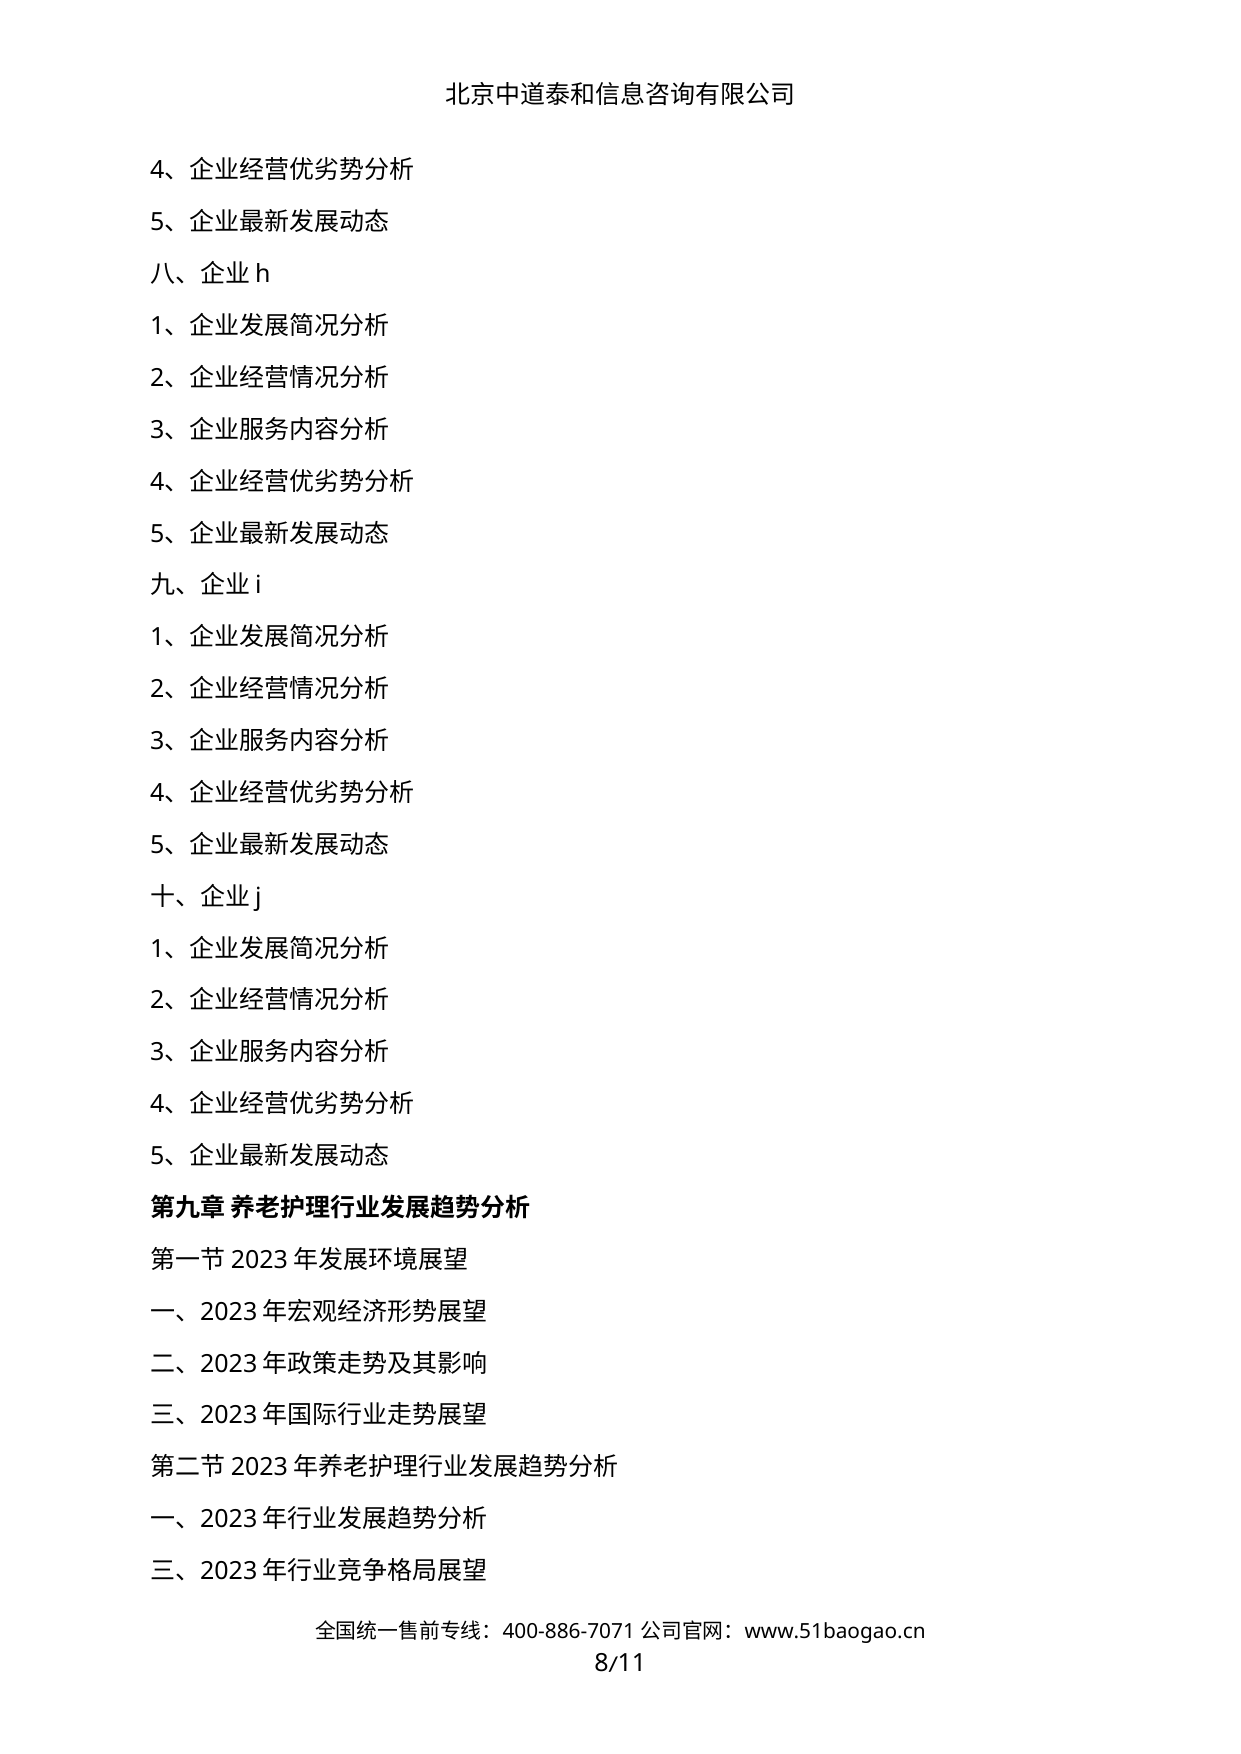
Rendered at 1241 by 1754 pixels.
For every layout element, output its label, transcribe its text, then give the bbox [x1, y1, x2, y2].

text 1、企业发展简况分析 [150, 928, 1090, 964]
text 5、企业最新发展动态 [150, 513, 1090, 549]
text 3、企业服务内容分析 [150, 409, 1090, 446]
text 5、企业最新发展动态 [150, 1136, 1090, 1172]
text 4、企业经营优劣势分析 [150, 150, 1090, 186]
text 5、企业最新发展动态 [150, 202, 1090, 238]
text 一、2023年行业发展趋势分析 [150, 1499, 1090, 1535]
text 4、企业经营优劣势分析 [150, 1084, 1090, 1120]
text 九、企业i [150, 565, 1090, 601]
text 八、企业h [150, 254, 1090, 290]
text 3、企业服务内容分析 [150, 721, 1090, 757]
text 2、企业经营情况分析 [150, 357, 1090, 394]
text 1、企业发展简况分析 [150, 306, 1090, 342]
text 4、企业经营优劣势分析 [150, 461, 1090, 497]
text 第一节 2023年发展环境展望 [150, 1239, 1090, 1276]
text 三、2023年行业竞争格局展望 [150, 1551, 1090, 1587]
text 5、企业最新发展动态 [150, 824, 1090, 861]
text 一、2023年宏观经济形势展望 [150, 1291, 1090, 1327]
text 2、企业经营情况分析 [150, 669, 1090, 705]
text 3、企业服务内容分析 [150, 1032, 1090, 1068]
text 4、企业经营优劣势分析 [150, 772, 1090, 809]
text 第九章 养老护理行业发展趋势分析 [150, 1187, 1090, 1224]
text 2、企业经营情况分析 [150, 980, 1090, 1016]
text 三、2023年国际行业走势展望 [150, 1395, 1090, 1431]
text 第二节 2023年养老护理行业发展趋势分析 [150, 1447, 1090, 1483]
text 1、企业发展简况分析 [150, 617, 1090, 653]
text 十、企业j [150, 876, 1090, 912]
text 二、2023年政策走势及其影响 [150, 1343, 1090, 1379]
